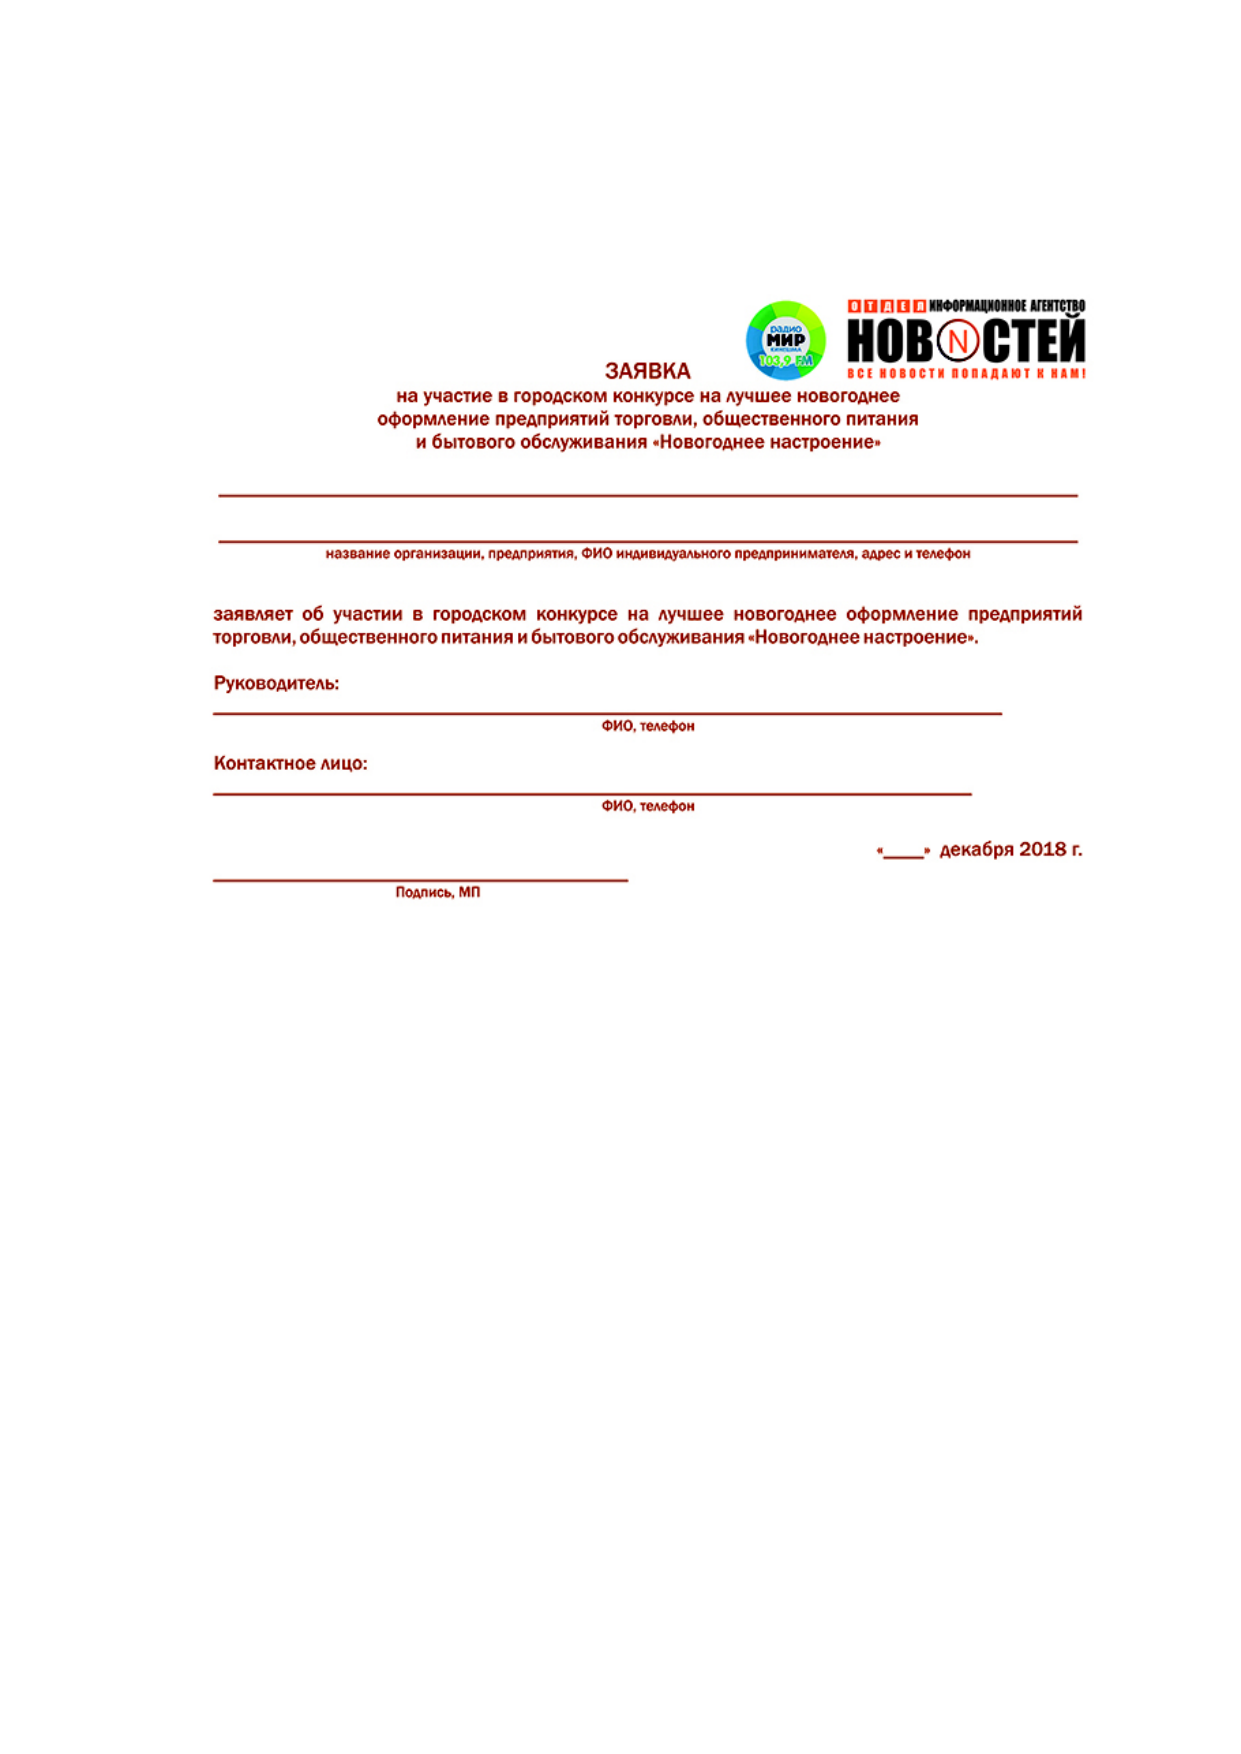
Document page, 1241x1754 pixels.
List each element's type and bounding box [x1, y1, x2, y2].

picture [112, 218, 1203, 946]
